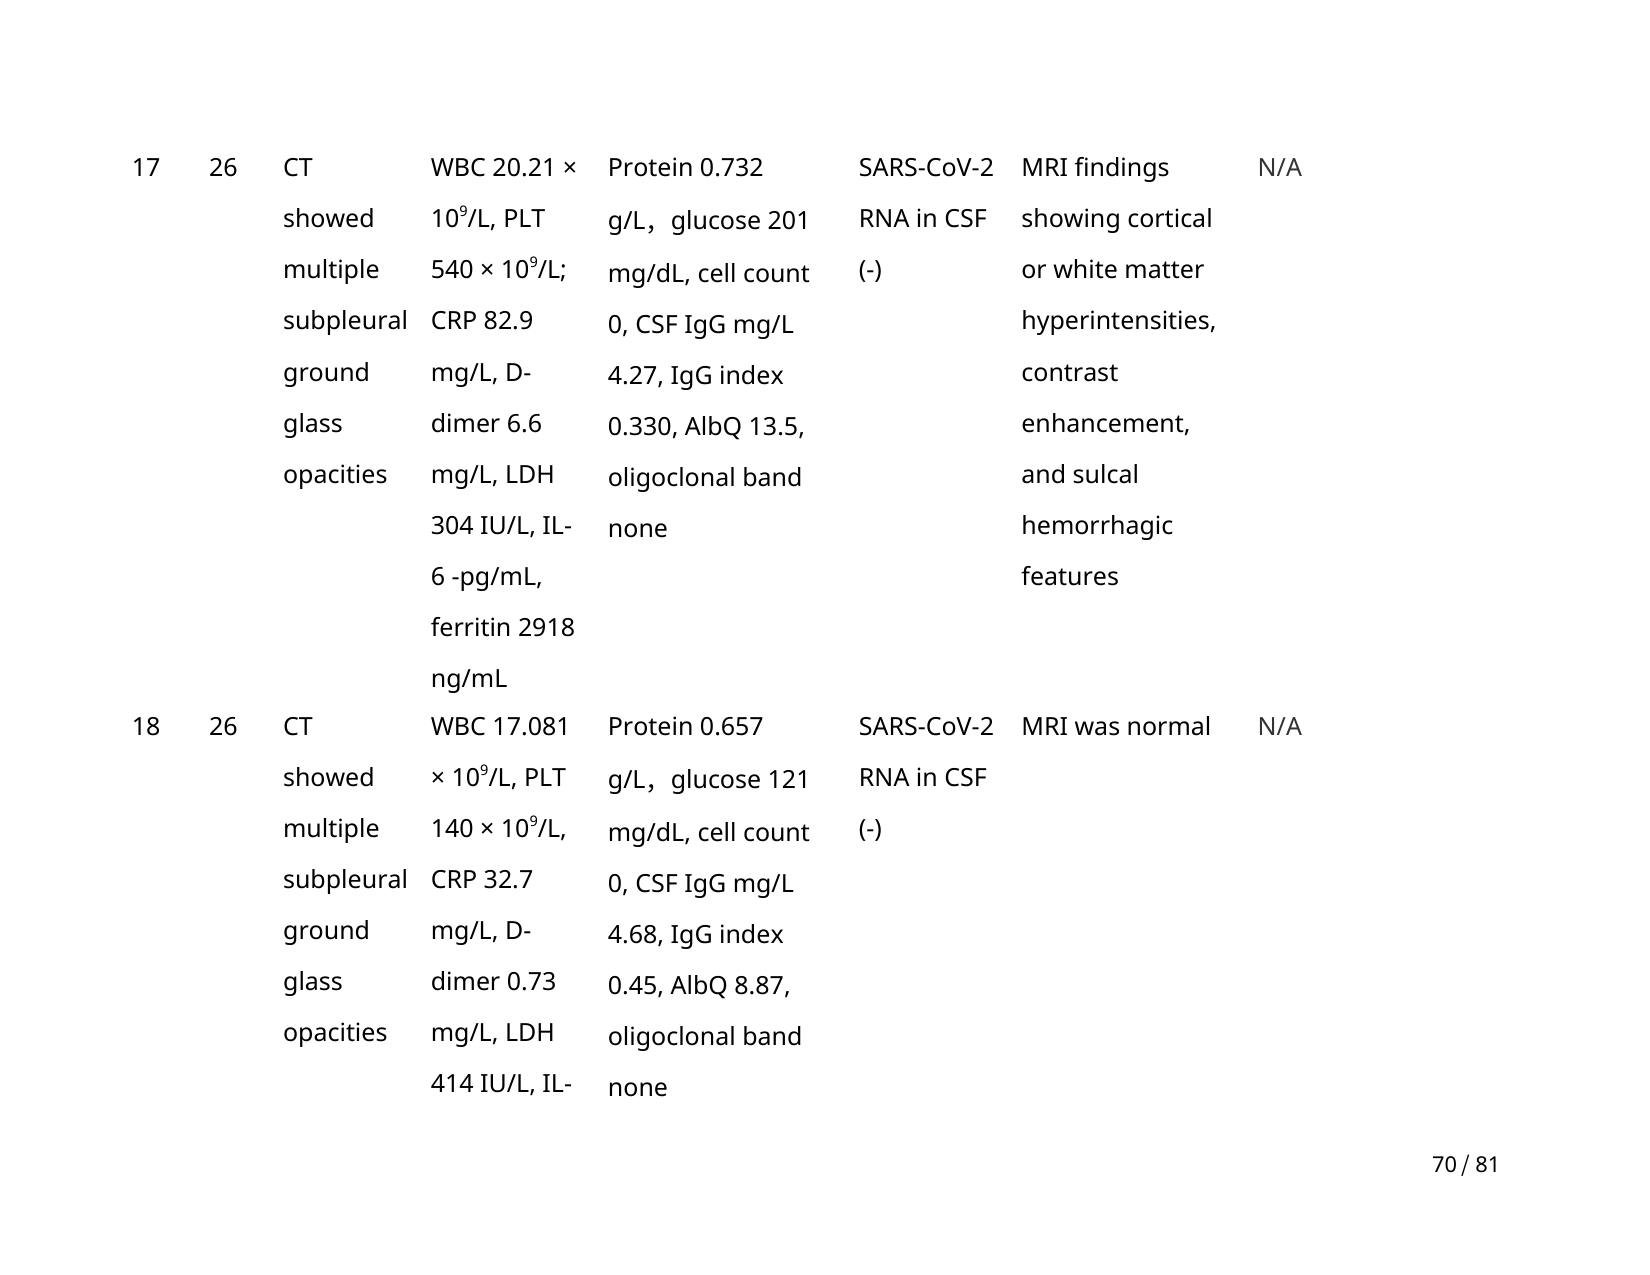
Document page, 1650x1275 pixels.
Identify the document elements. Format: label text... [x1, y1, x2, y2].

table_cell Protein 0.732 g/L，glucose 201 mg/dL, cell count 0, CSF IgG mg/L 4.27, IgG index 0.330, AlbQ 13.5, oligoclonal band none [596, 150, 847, 709]
table_cell 18 [120, 709, 198, 1118]
table_cell 17 [120, 150, 198, 709]
table_cell 26 [198, 150, 272, 709]
table_cell 26 [198, 709, 272, 1118]
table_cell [848, 150, 1010, 709]
table_cell N/A [1246, 150, 1500, 709]
table_cell WBC 20.21 × 109/L, PLT 540 × 109/L; CRP 82.9 mg/L, D-dimer 6.6 mg/L, LDH 304 IU/L, IL-6 -pg/mL, ferritin 2918 ng/mL [419, 150, 596, 709]
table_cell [272, 150, 419, 709]
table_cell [596, 709, 847, 1118]
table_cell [272, 709, 419, 1118]
table_cell MRI findings showing cortical or white matter hyperintensities, contrast enhancement, and sulcal hemorrhagic features [1010, 150, 1246, 709]
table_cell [419, 709, 596, 1118]
table_cell MRI was normal [1010, 709, 1246, 1118]
table_cell N/A [1246, 709, 1500, 1118]
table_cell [848, 709, 1010, 1118]
